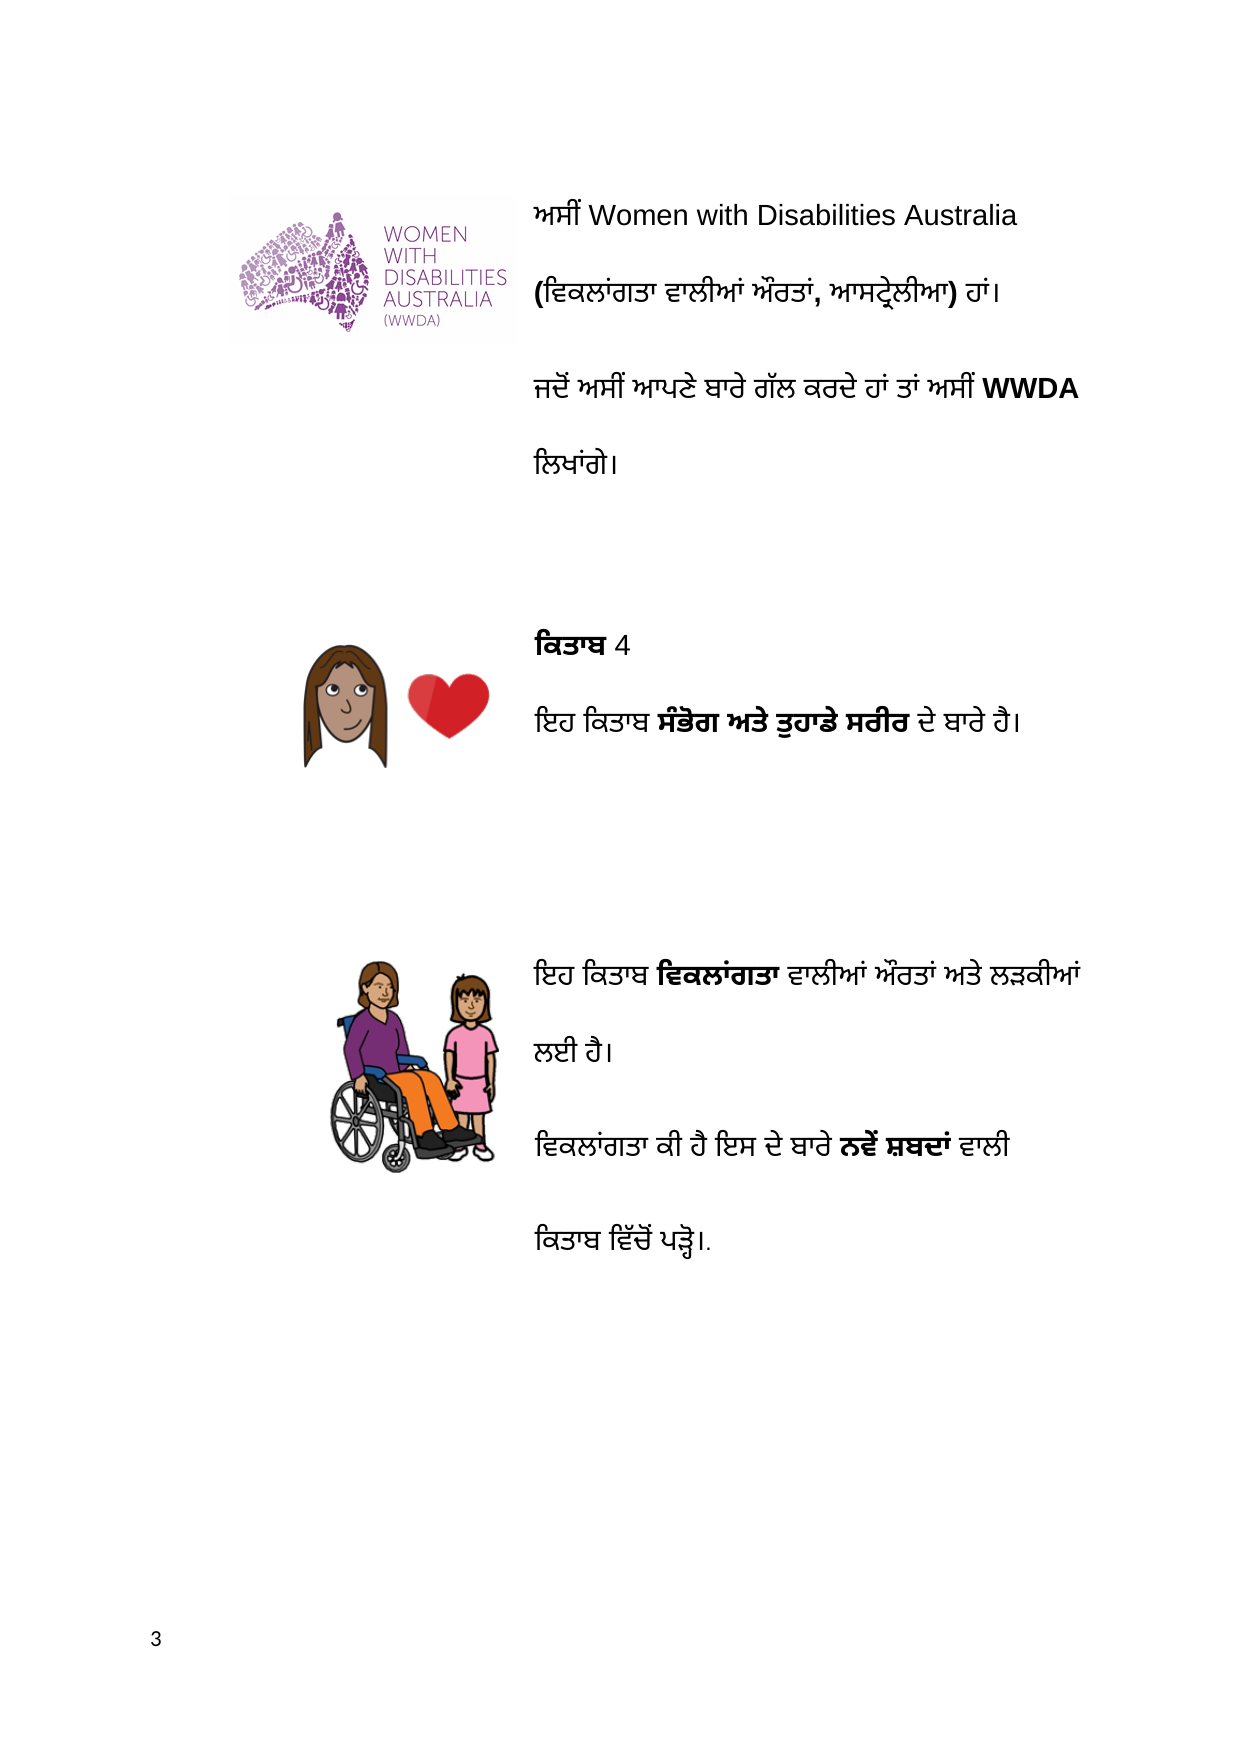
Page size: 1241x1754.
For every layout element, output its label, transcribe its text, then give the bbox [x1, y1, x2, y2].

picture [229, 195, 517, 345]
table_cell ਕਿਤਾਬ 4 ਇਹ ਕਿਤਾਬ ਸੰਭੋਗ ਅਤੇ ਤੁਹਾਡੇ ਸਰੀਰ ਦੇ ਬਾਰੇ ਹੈ। [523, 628, 1113, 959]
table_header [150, 195, 522, 627]
picture [286, 627, 501, 776]
table_cell ਇਹ ਕਿਤਾਬ ਵਿਕਲਾਂਗਤਾ ਵਾਲੀਆਂ ਔਰਤਾਂ ਅਤੇ ਲੜਕੀਆਂ ਲਈ ਹੈ। ਵਿਕਲਾਂਗਤਾ ਕੀ ਹੈ ਇਸ ਦੇ ਬਾਰੇ ਨਵੇਂ ਸ਼ਬਦਾਂ ਵਾਲੀ ਕਿਤਾਬ ਵਿੱਚੋਂ ਪੜ੍ਹੋ।. [523, 959, 1113, 1305]
table_header ਅਸੀਂ Women with Disabilities Australia (ਵਿਕਲਾਂਗਤਾ ਵਾਲੀਆਂ ਔਰਤਾਂ, ਆਸਟ੍ਰੇਲੀਆ) ਹਾਂ। ਜਦੋਂ ਅਸੀਂ ਆਪਣੇ ਬਾਰੇ ਗੱਲ ਕਰਦੇ ਹਾਂ ਤਾਂ ਅਸੀਂ WWDA ਲਿਖਾਂਗੇ। [523, 195, 1113, 627]
table_cell [150, 959, 522, 1305]
picture [324, 959, 500, 1174]
table_cell [150, 628, 522, 959]
